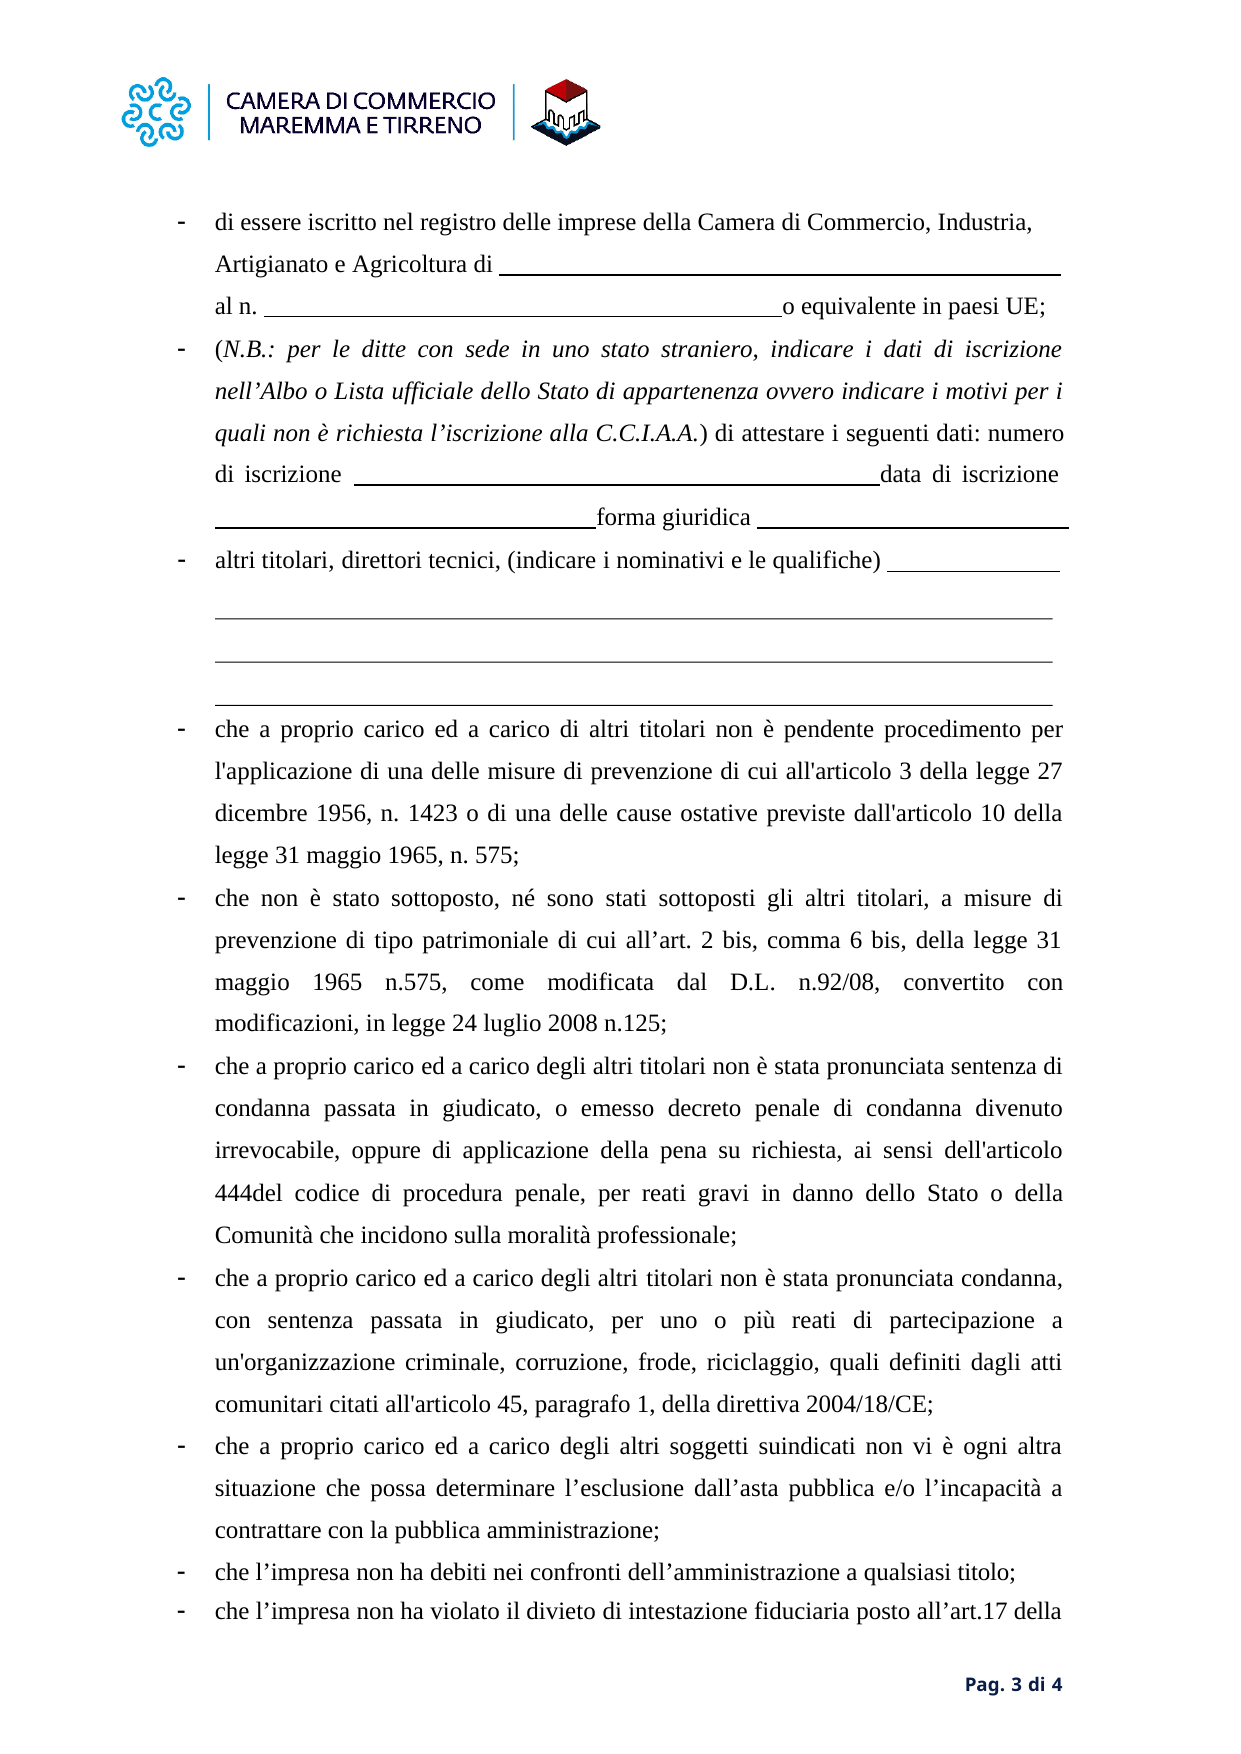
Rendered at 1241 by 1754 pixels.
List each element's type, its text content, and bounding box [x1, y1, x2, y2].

list che a proprio carico ed a carico degli altri titolari non è stata pronunciata sentenza di condanna passata in giudicato, o emesso decreto penale di condanna divenuto irrevocabile, oppure di applicazione della pena su richiesta, ai sensi dell'articolo 444del codice di procedura penale, per reati gravi in danno dello Stato o della Comunità che incidono sulla moralità professionale; [177, 1051, 1064, 1249]
list (N.B.: per le ditte con sede in uno stato straniero, indicare i dati di iscrizione nell’Albo o Lista ufficiale dello Stato di appartenenza ovvero indicare i motivi per i quali non è richiesta l’iscrizione alla C.C.I.A.A.) di attestare i seguenti dati: numero di iscrizione data di iscrizione [177, 334, 1064, 488]
list che a proprio carico ed a carico di altri titolari non è pendente procedimento per l'applicazione di una delle misure di prevenzione di cui all'articolo 3 della legge 27 dicembre 1956, n. 1423 o di una delle cause ostative previste dall'articolo 10 della legge 31 maggio 1965, n. 575; [177, 714, 1064, 868]
list altri titolari, direttori tecnici, (indicare i nominativi e le qualifiche) [164, 546, 1059, 574]
list che non è stato sottoposto, né sono stati sottoposti gli altri titolari, a misure di prevenzione di tipo patrimoniale di cui all’art. 2 bis, comma 6 bis, della legge 31 maggio 1965 n.575, come modificata dal D.L. n.92/08, convertito con modificazioni, in legge 24 luglio 2008 n.125; [177, 883, 1064, 1037]
picture [121, 77, 601, 147]
list che l’impresa non ha debiti nei confronti dell’amministrazione a qualsiasi titolo; [177, 1557, 1088, 1586]
list che l’impresa non ha violato il divieto di intestazione fiduciaria posto all’art.17 della [177, 1596, 1088, 1625]
text forma giuridica [164, 502, 1069, 531]
list di essere iscritto nel registro delle imprese della Camera di Commercio, Industria, Artigianato e Agricoltura di al n. o equivalente in paesi UE; [177, 207, 1061, 320]
list che a proprio carico ed a carico degli altri titolari non è stata pronunciata condanna, con sentenza passata in giudicato, per uno o più reati di partecipazione a un'organizzazione criminale, corruzione, frode, riciclaggio, quali definiti dagli atti comunitari citati all'articolo 45, paragrafo 1, della direttiva 2004/18/CE; [177, 1263, 1063, 1417]
list che a proprio carico ed a carico degli altri soggetti suindicati non vi è ogni altra situazione che possa determinare l’esclusione dall’asta pubblica e/o l’incapacità a contrattare con la pubblica amministrazione; [177, 1431, 1063, 1544]
